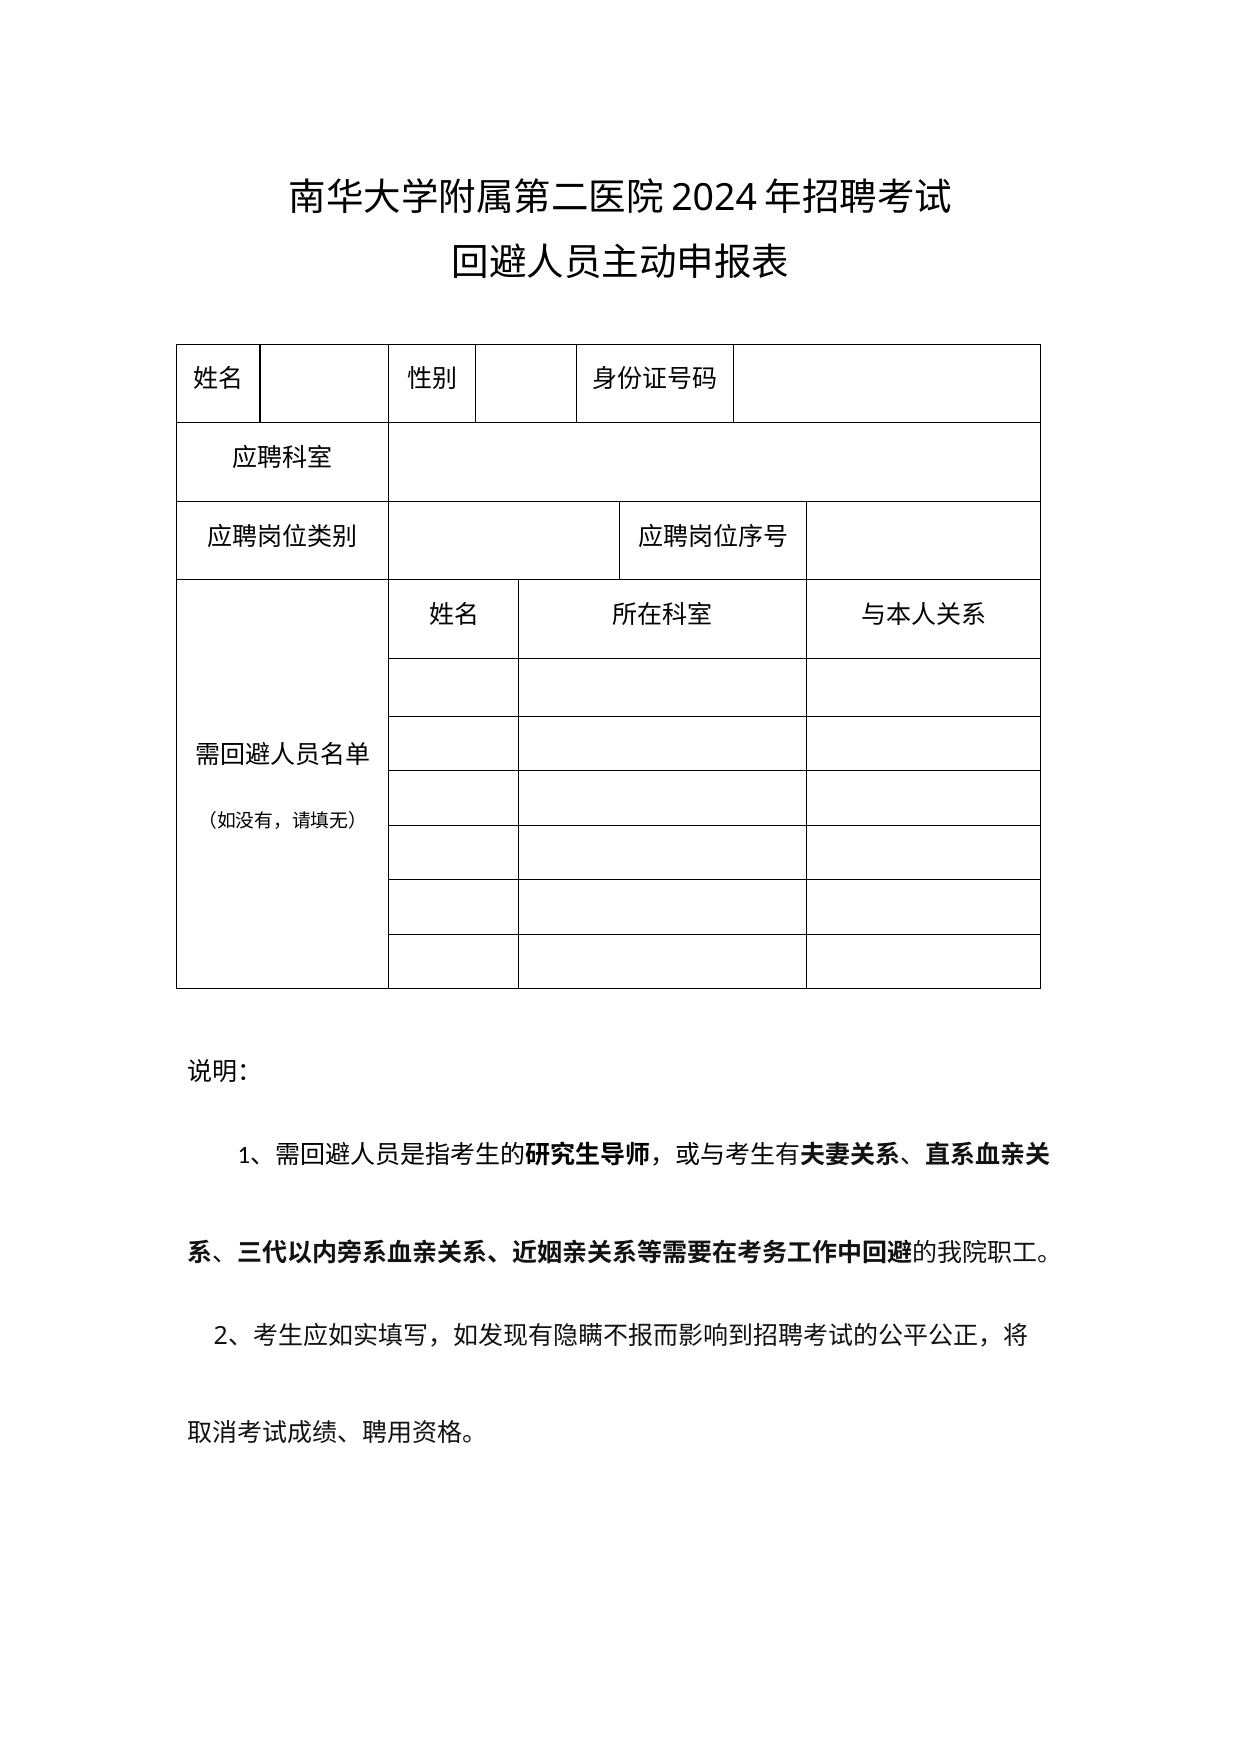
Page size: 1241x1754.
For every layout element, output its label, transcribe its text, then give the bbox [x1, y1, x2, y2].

table_header [734, 345, 1040, 422]
text 说明： [187, 1037, 1053, 1102]
table_cell [807, 717, 1040, 770]
text 1、需回避人员是指考生的研究生导师，或与考生有夫妻关系、直系血亲关系、三代以内旁系血亲关系、近姻亲关系等需要在考务工作中回避的我院职工。 [187, 1120, 1053, 1283]
table_cell [519, 880, 806, 934]
table_cell 应聘岗位类别 [177, 502, 388, 579]
table_header 性别 [389, 345, 475, 422]
table_cell 所在科室 [519, 580, 806, 658]
table_cell [807, 659, 1040, 716]
table_cell [807, 502, 1040, 579]
table_header [476, 345, 576, 422]
table_cell [389, 771, 518, 825]
table_cell [389, 717, 518, 770]
table_cell 应聘岗位序号 [620, 502, 806, 579]
table_cell [807, 880, 1040, 934]
table_cell [389, 502, 619, 579]
table_header 身份证号码 [577, 345, 733, 422]
table_cell [389, 826, 518, 879]
table_cell 应聘科室 [177, 423, 388, 501]
table_cell [519, 717, 806, 770]
table_cell [519, 659, 806, 716]
table_cell [389, 880, 518, 934]
table_cell [519, 771, 806, 825]
table_cell [389, 423, 1040, 501]
table_header 姓名 [177, 345, 259, 422]
text 南华大学附属第二医院2024年招聘考试 [187, 162, 1053, 227]
table_cell [519, 935, 806, 988]
table_cell [389, 935, 518, 988]
table_header [261, 345, 388, 422]
table_cell [519, 826, 806, 879]
table_cell [807, 935, 1040, 988]
table_cell [807, 771, 1040, 825]
table_cell [389, 659, 518, 716]
table_cell 姓名 [389, 580, 518, 658]
text 2、考生应如实填写，如发现有隐瞒不报而影响到招聘考试的公平公正，将取消考试成绩、聘用资格。 [187, 1301, 1053, 1463]
table_cell 需回避人员名单 （如没有，请填无） [177, 580, 388, 988]
table_cell [807, 826, 1040, 879]
table_cell 与本人关系 [807, 580, 1040, 658]
text 回避人员主动申报表 [187, 227, 1053, 292]
